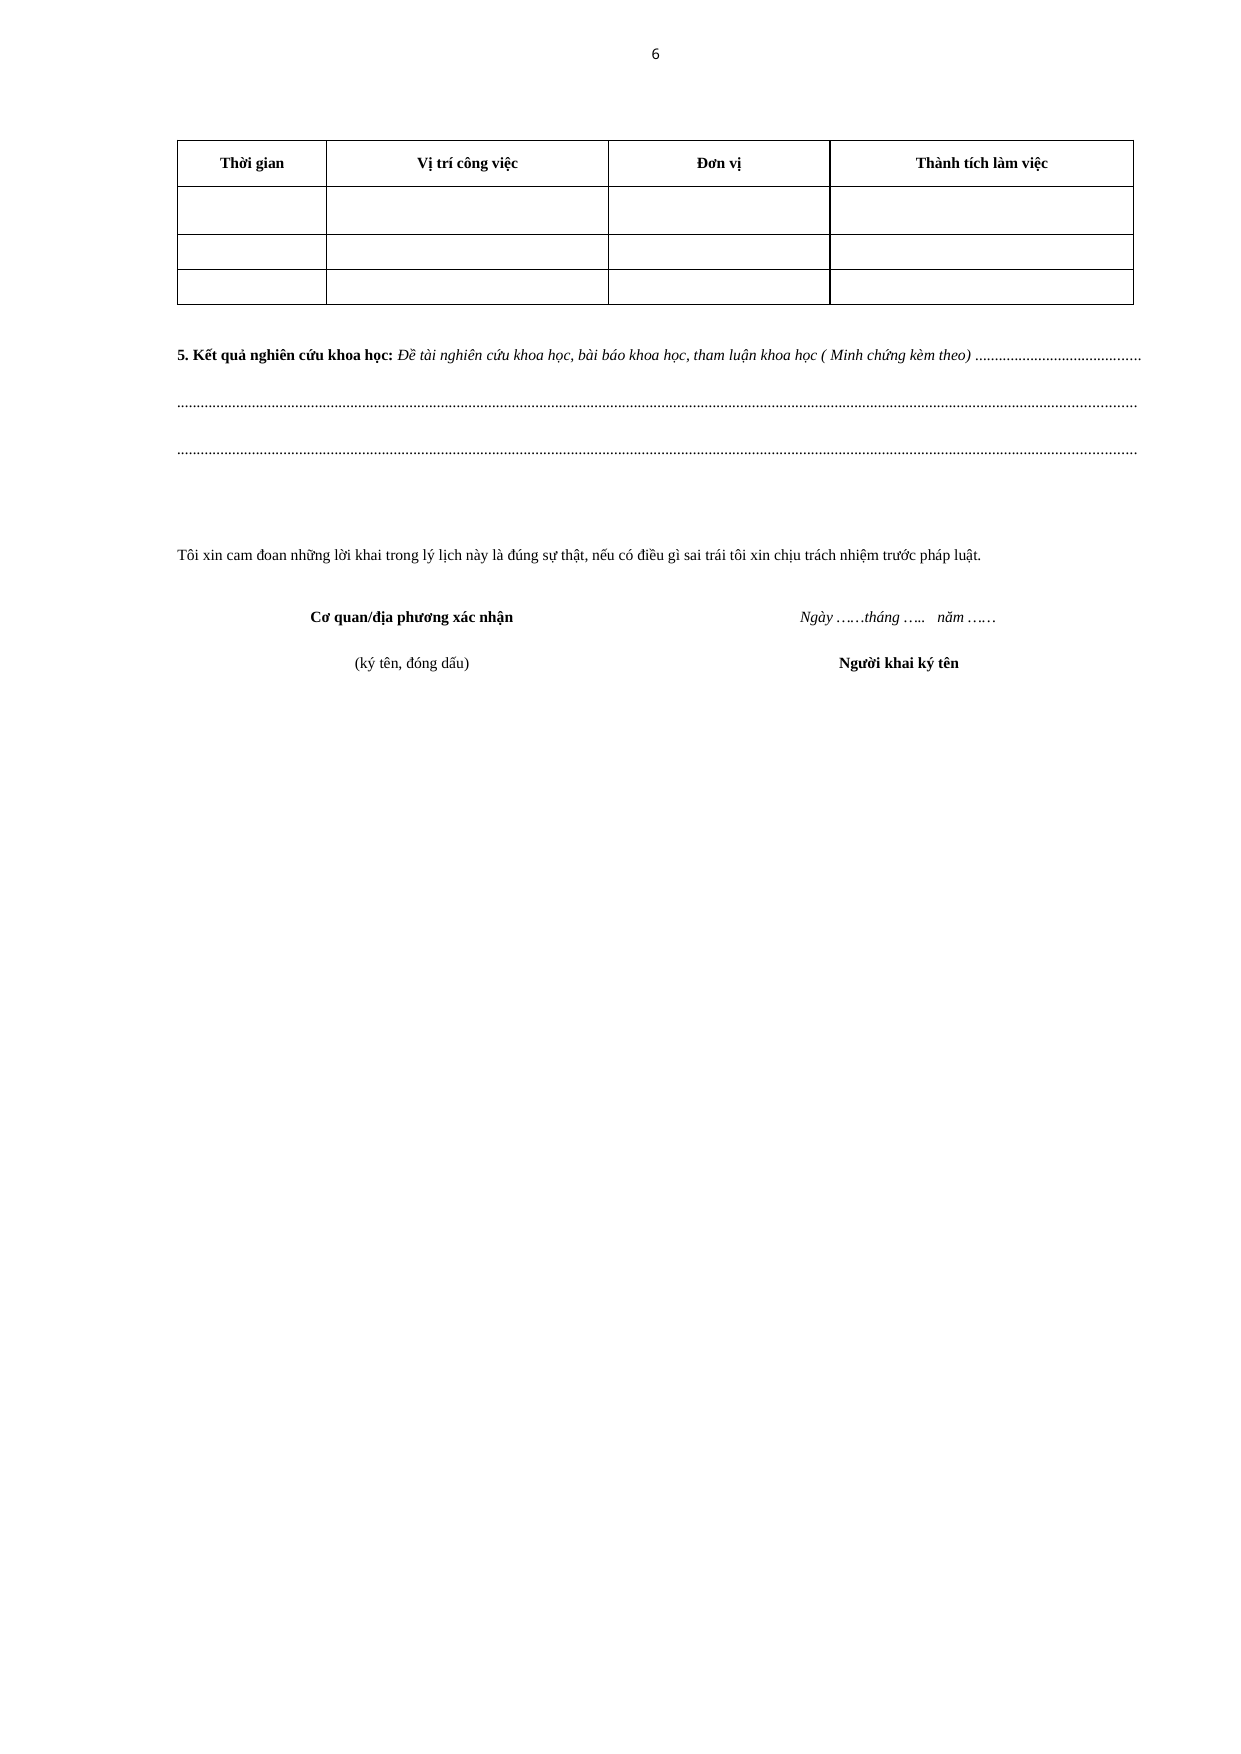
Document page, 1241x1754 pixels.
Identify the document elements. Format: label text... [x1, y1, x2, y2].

table_cell [831, 270, 1133, 304]
table_cell [609, 187, 829, 234]
table_cell [609, 270, 829, 304]
table_cell [178, 187, 326, 234]
table_cell [178, 235, 326, 269]
table_header Cơ quan/địa phương xác nhận (ký tên, đóng dấu) [168, 594, 655, 781]
table_header Đơn vị [609, 141, 829, 186]
table_cell [327, 235, 608, 269]
text 5. Kết quả nghiên cứu khoa học: Đề tài nghiên cứu khoa học, bài báo khoa học, tham luận khoa học ( Minh chứng kèm theo) [177, 333, 1134, 457]
table_header Ngày ……tháng ….. năm …… Người khai ký tên [655, 594, 1143, 781]
table_header Vị trí công việc [327, 141, 608, 186]
table_cell [831, 235, 1133, 269]
table_header Thời gian [178, 141, 326, 186]
text Tôi xin cam đoan những lời khai trong lý lịch này là đúng sự thật, nếu có điều gì sai trái tôi xin chịu trách nhiệm trước pháp luật. [177, 532, 1134, 563]
table_cell [178, 270, 326, 304]
table_cell [609, 235, 829, 269]
table_cell [327, 187, 608, 234]
table_cell [327, 270, 608, 304]
table_cell [831, 187, 1133, 234]
table_header Thành tích làm việc [831, 141, 1133, 186]
